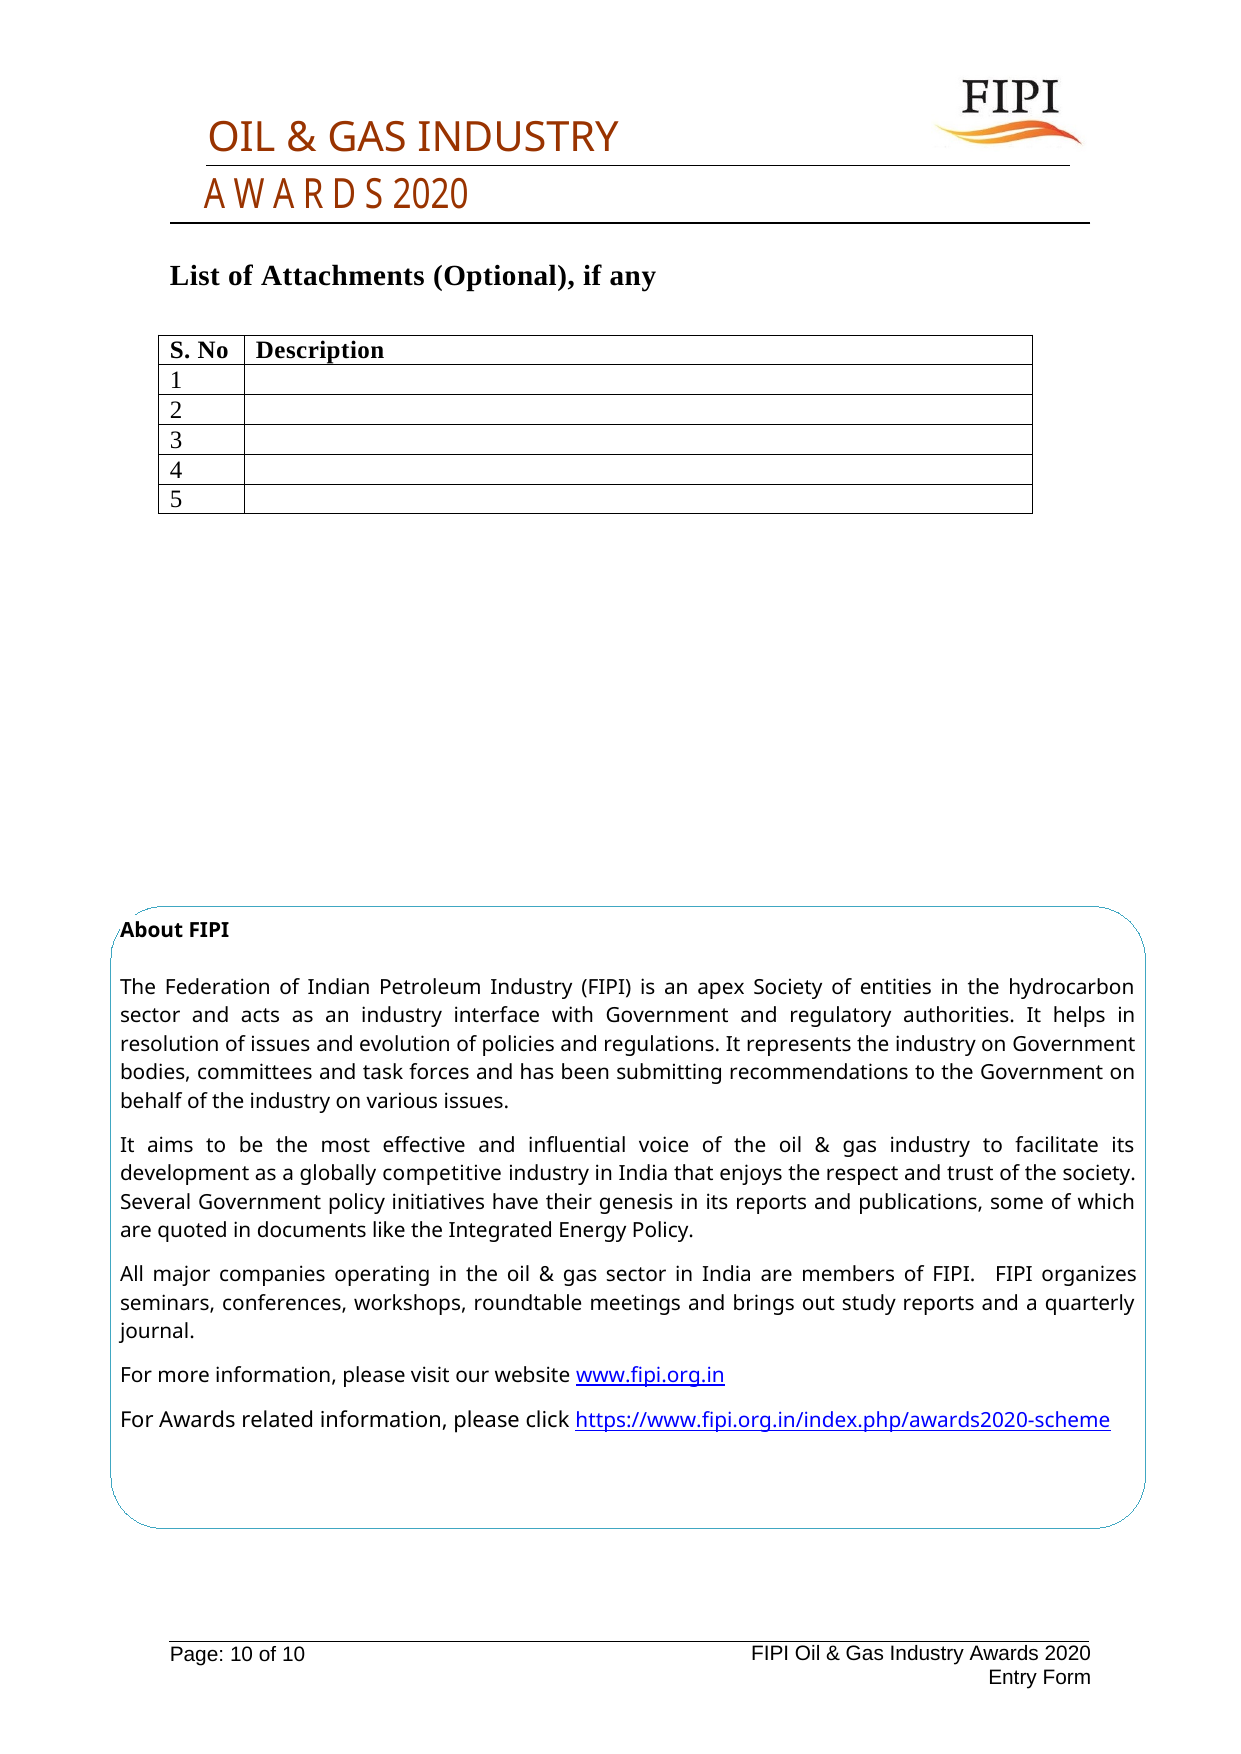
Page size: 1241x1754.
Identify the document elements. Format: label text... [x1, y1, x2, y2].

table_cell [245, 395, 1032, 424]
table_cell 2 [159, 395, 244, 424]
table_cell [245, 365, 1032, 394]
table_cell [245, 485, 1032, 513]
table_cell 5 [159, 485, 244, 513]
table_cell 1 [159, 365, 244, 394]
table_header S. No [159, 336, 244, 364]
text List of Attachments (Optional), if any [169, 253, 1090, 294]
table_cell [245, 455, 1032, 483]
table_cell [245, 425, 1032, 454]
picture [931, 75, 1088, 152]
table_cell 3 [159, 425, 244, 454]
table_cell 4 [159, 455, 244, 483]
table_header Description [245, 336, 1032, 364]
